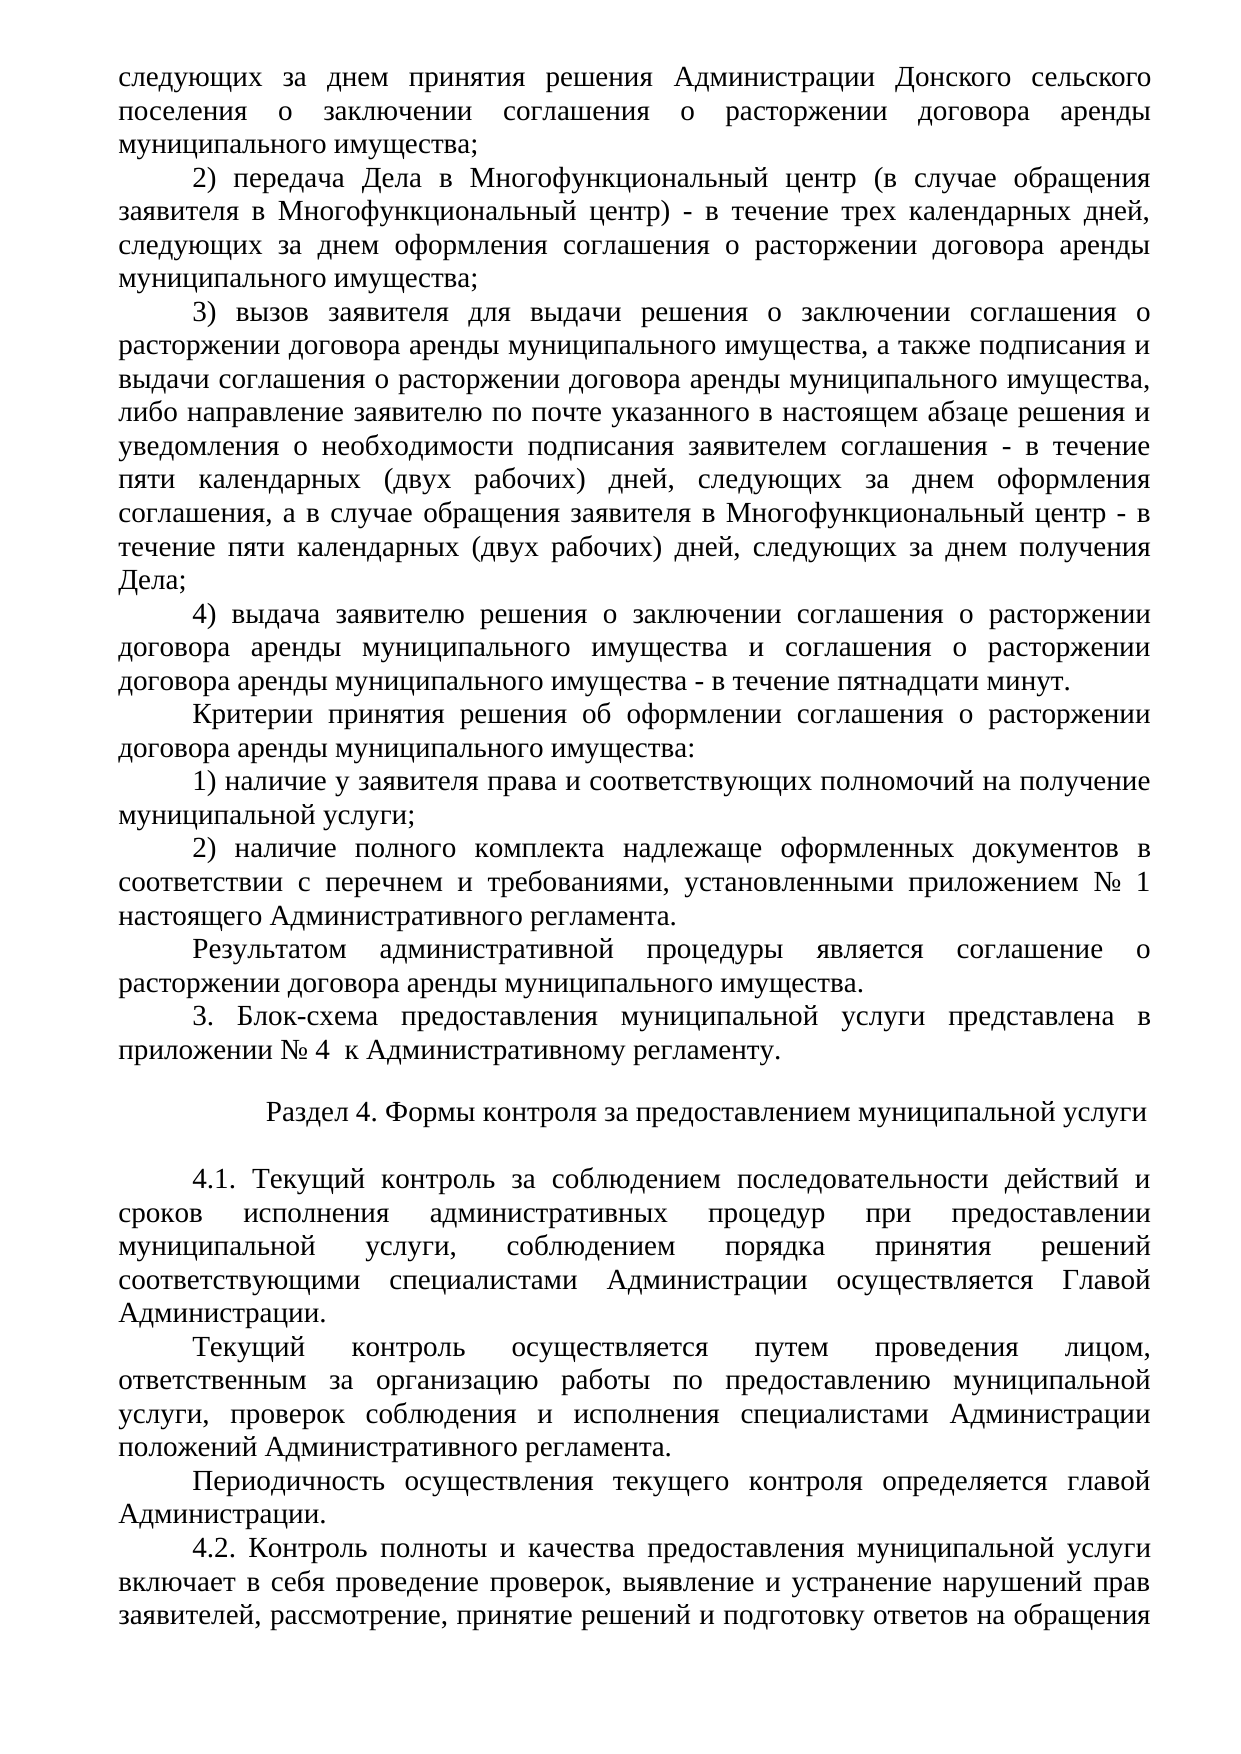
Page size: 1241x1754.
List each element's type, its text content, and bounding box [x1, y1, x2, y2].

text Текущий контроль осуществляется путем проведения лицом, ответственным за организацию работы по предоставлению муниципальной услуги, проверок соблюдения и исполнения специалистами Администрации положений Административного регламента. [118, 1329, 1152, 1463]
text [118, 59, 1152, 160]
text Результатом административной процедуры является соглашение о расторжении договора аренды муниципального имущества. [118, 931, 1152, 998]
text 3. Блок-схема предоставления муниципальной услуги представлена в приложении № 4 к Административному регламенту. [118, 998, 1152, 1065]
text Периодичность осуществления текущего контроля определяется главой Администрации. [118, 1463, 1152, 1530]
text 3) вызов заявителя для выдачи решения о заключении соглашения о расторжении договора аренды муниципального имущества, а также подписания и выдачи соглашения о расторжении договора аренды муниципального имущества, либо направление заявителю по почте указанного в настоящем абзаце решения и уведомления о необходимости подписания заявителем соглашения - в течение пяти календарных (двух рабочих) дней, следующих за днем оформления соглашения, а в случае обращения заявителя в Многофункциональный центр - в течение пяти календарных (двух рабочих) дней, следующих за днем получения Дела; [118, 294, 1152, 596]
text 2) передача Дела в Многофункциональный центр (в случае обращения заявителя в Многофункциональный центр) - в течение трех календарных дней, следующих за днем оформления соглашения о расторжении договора аренды муниципального имущества; [118, 160, 1152, 294]
text Раздел 4. Формы контроля за предоставлением муниципальной услуги [118, 1094, 1152, 1128]
text 1) наличие у заявителя права и соответствующих полномочий на получение муниципальной услуги; [118, 763, 1152, 831]
text 4.1. Текущий контроль за соблюдением последовательности действий и сроков исполнения административных процедур при предоставлении муниципальной услуги, соблюдением порядка принятия решений соответствующими специалистами Администрации осуществляется Главой Администрации. [118, 1161, 1152, 1329]
text Критерии принятия решения об оформлении соглашения о расторжении договора аренды муниципального имущества: [118, 696, 1152, 763]
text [118, 1530, 1152, 1631]
text 4) выдача заявителю решения о заключении соглашения о расторжении договора аренды муниципального имущества и соглашения о расторжении договора аренды муниципального имущества - в течение пятнадцати минут. [118, 596, 1152, 696]
text 2) наличие полного комплекта надлежаще оформленных документов в соответствии с перечнем и требованиями, установленными приложением № 1 настоящего Административного регламента. [118, 831, 1152, 931]
